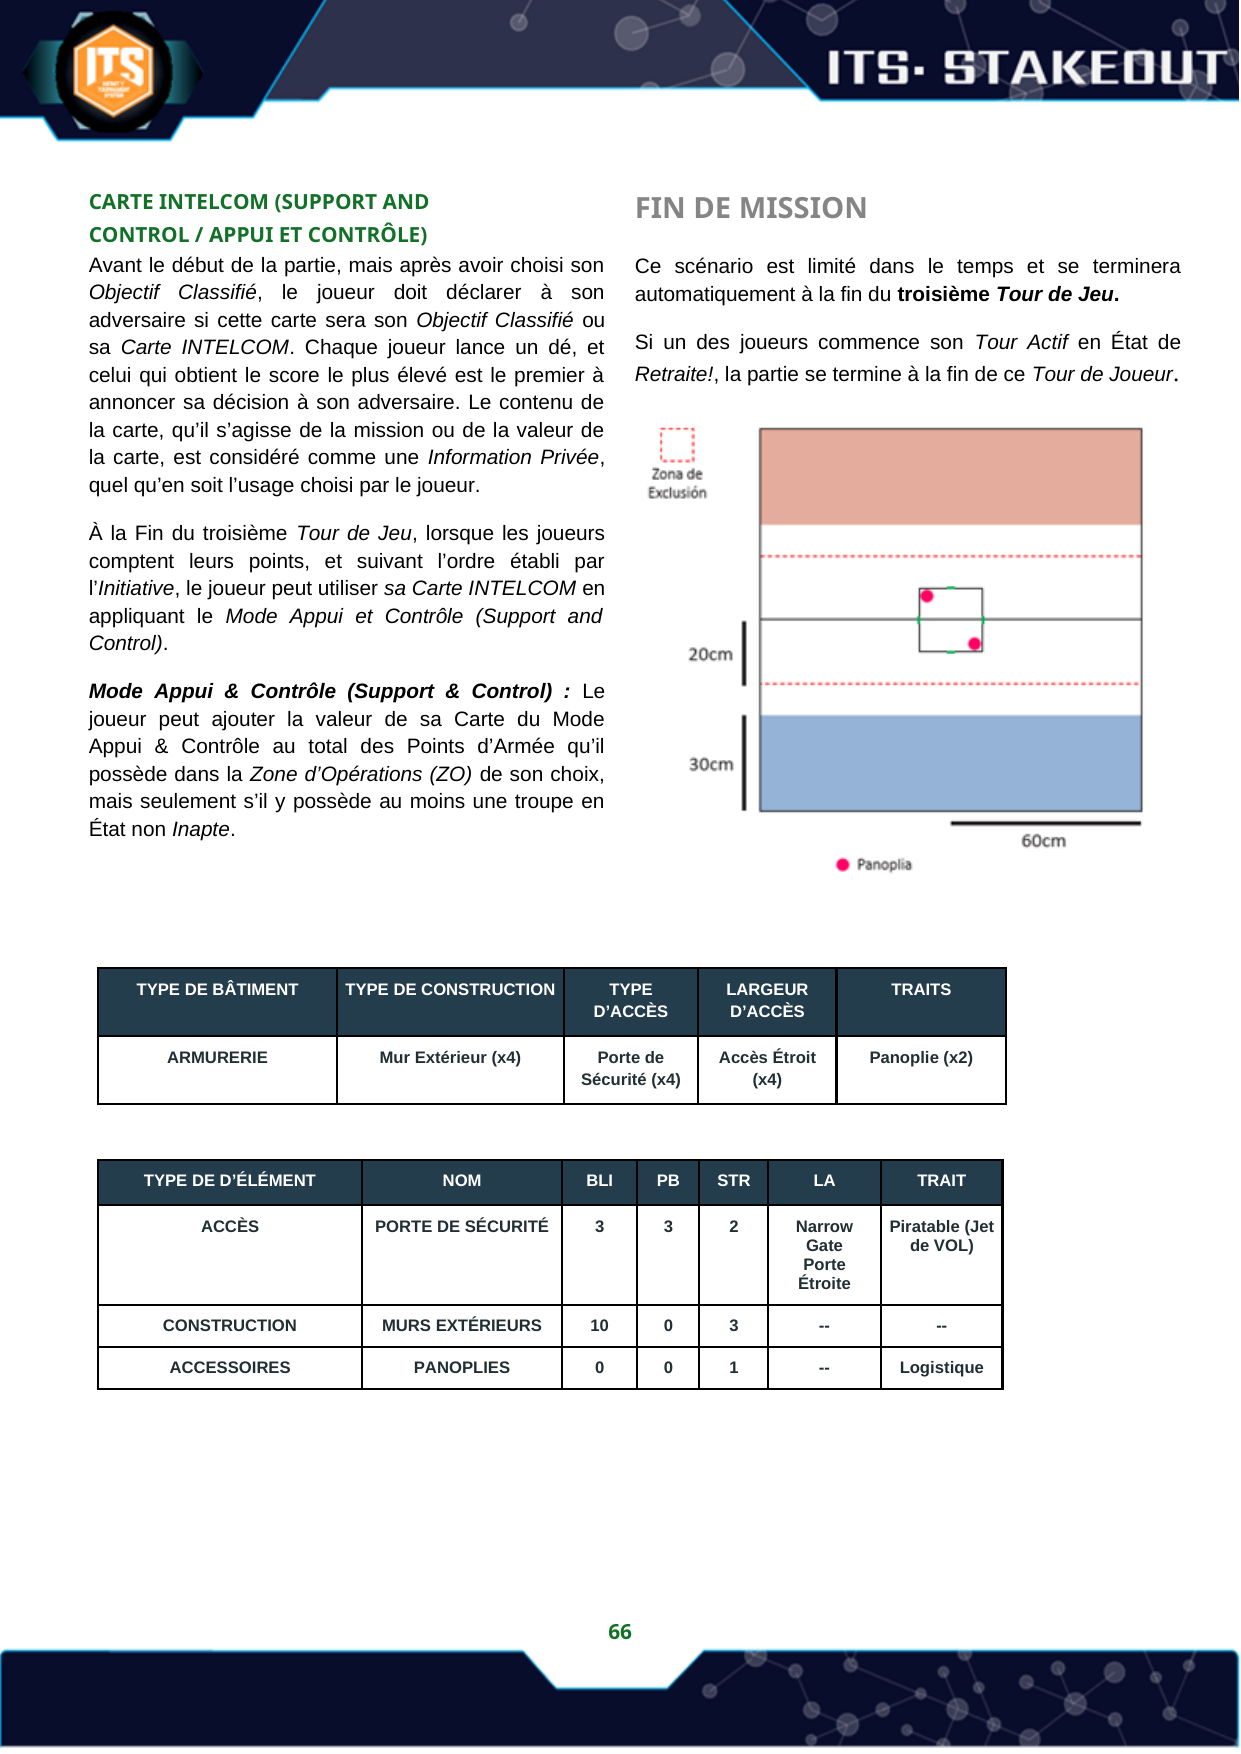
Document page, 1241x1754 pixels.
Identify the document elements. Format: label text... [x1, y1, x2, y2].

table_cell ACCESSOIRES [99, 1348, 361, 1388]
table_cell 3 [563, 1206, 636, 1304]
text Avant le début de la partie, mais après avoir choisi son Objectif Classifié, le joueur doit déclarer à son adversaire si cette carte sera son Objectif Classifié ou sa Carte INTELCOM. Chaque joueur lance un dé, et celui qui obtient le score le plus élevé est le premier à annoncer sa décision à son adversaire. Le contenu de la carte, qu’il s’agisse de la mission ou de la valeur de la carte, est considéré comme une Information Privée, quel qu’en soit l’usage choisi par le joueur. [88, 253, 605, 497]
table_cell PANOPLIES [363, 1348, 561, 1388]
table_header TRAITS [838, 969, 1005, 1035]
table_cell 10 [563, 1306, 636, 1346]
table_cell 3 [638, 1206, 698, 1304]
table_cell ACCÈS [99, 1206, 361, 1304]
table_cell PORTE DE SÉCURITÉ [363, 1206, 561, 1304]
table_cell 2 [700, 1206, 767, 1304]
table_header PB [638, 1161, 698, 1204]
text Mode Appui & Contrôle (Support & Control) : Le joueur peut ajouter la valeur de sa Carte du Mode Appui & Contrôle au total des Points d’Armée qu’il possède dans la Zone d’Opérations (ZO) de son choix, mais seulement s’il y possède au moins une troupe en État non Inapte. [88, 679, 605, 841]
table_cell 0 [638, 1348, 698, 1388]
table_cell CONSTRUCTION [99, 1306, 361, 1346]
table_cell Mur Extérieur (x4) [338, 1037, 563, 1102]
picture [634, 411, 1160, 886]
table_header BLI [563, 1161, 636, 1204]
table_cell 0 [638, 1306, 698, 1346]
table_header TYPE DE D’ÉLÉMENT [99, 1161, 361, 1204]
table_cell 1 [700, 1348, 767, 1388]
table_cell -- [769, 1306, 880, 1346]
subtitle FIN DE MISSION [634, 187, 1181, 227]
table_header NOM [363, 1161, 561, 1204]
table_cell Narrow Gate Porte Étroite [769, 1206, 880, 1304]
table_cell Logistique [882, 1348, 1001, 1388]
text Si un des joueurs commence son Tour Actif en État de Retraite!, la partie se termine à la fin de ce Tour de Joueur. [634, 330, 1181, 387]
picture [0, 0, 1239, 143]
table_header STR [700, 1161, 767, 1204]
table_header TRAIT [882, 1161, 1001, 1204]
text À la Fin du troisième Tour de Jeu, lorsque les joueurs comptent leurs points, et suivant l’ordre établi par l’Initiative, le joueur peut utiliser sa Carte INTELCOM en appliquant le Mode Appui et Contrôle (Support and Control). [88, 521, 605, 655]
table_cell Porte de Sécurité (x4) [565, 1037, 697, 1102]
table_cell 3 [700, 1306, 767, 1346]
table_cell MURS EXTÉRIEURS [363, 1306, 561, 1346]
subtitle CARTE INTELCOM (SUPPORT AND CONTROL / APPUI ET CONTRÔLE) [88, 187, 547, 248]
table_header TYPE DE BÂTIMENT [99, 969, 336, 1035]
table_cell ARMURERIE [99, 1037, 336, 1102]
table_cell Accès Étroit (x4) [699, 1037, 835, 1102]
table_header TYPE D’ACCÈS [565, 969, 697, 1035]
table_header LARGEUR D’ACCÈS [699, 969, 835, 1035]
picture [0, 1641, 1241, 1751]
table_cell -- [882, 1306, 1001, 1346]
table_cell Panoplie (x2) [838, 1037, 1005, 1102]
table_header TYPE DE CONSTRUCTION [338, 969, 563, 1035]
table_cell -- [769, 1348, 880, 1388]
table_cell Piratable (Jet de VOL) [882, 1206, 1001, 1304]
text Ce scénario est limité dans le temps et se terminera automatiquement à la fin du troisième Tour de Jeu. [634, 254, 1181, 305]
table_header LA [769, 1161, 880, 1204]
table_cell 0 [563, 1348, 636, 1388]
